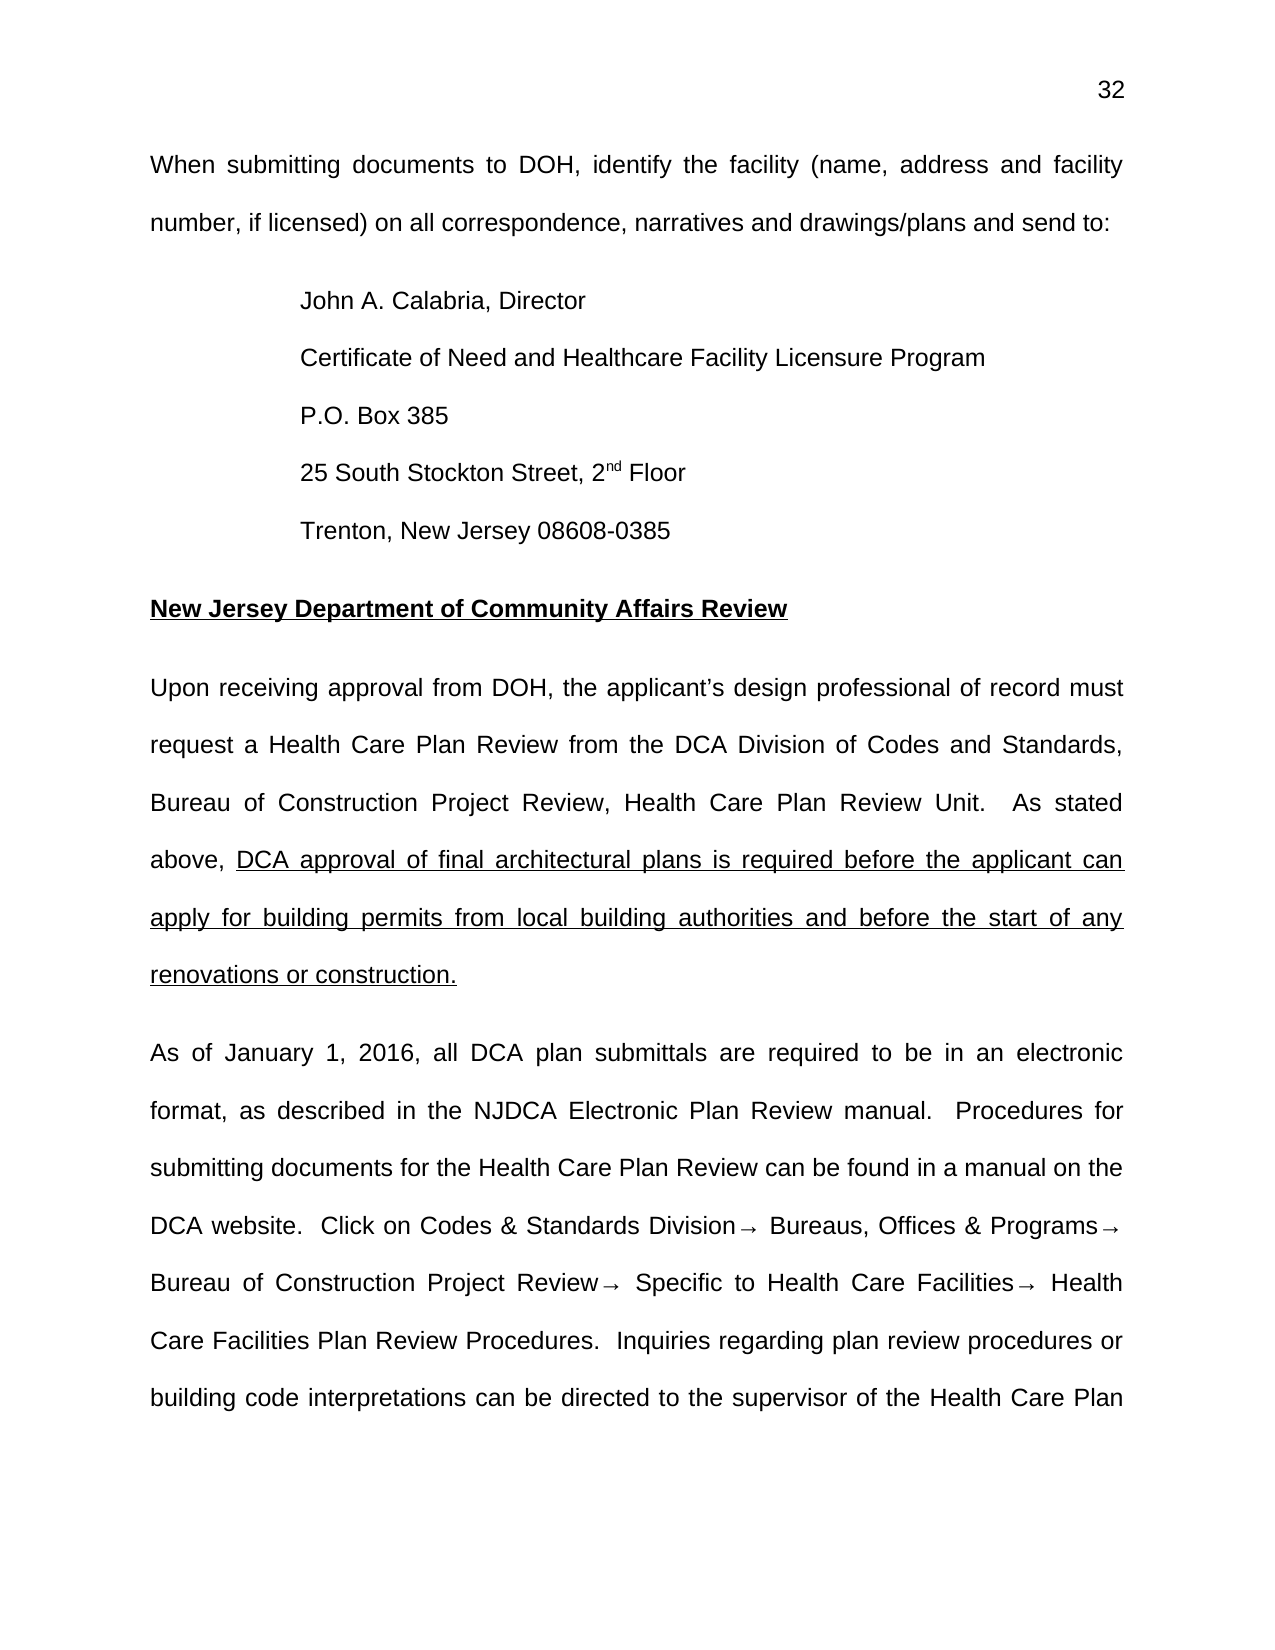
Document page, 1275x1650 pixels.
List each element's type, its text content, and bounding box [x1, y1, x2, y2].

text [150, 1038, 1125, 1412]
text New Jersey Department of Community Affairs Review [150, 594, 1125, 623]
text Upon receiving approval from DOH, the applicant’s design professional of record must request a Health Care Plan Review from the DCA Division of Codes and Standards, Bureau of Construction Project Review, Health Care Plan Review Unit. As stated above, DCA approval of final architectural plans is required before the applicant can apply for building permits from local building authorities and before the start of any renovations or construction. [150, 672, 1125, 989]
text John A. Calabria, Director Certificate of Need and Healthcare Facility Licensure Program P.O. Box 385 25 South Stockton Street, 2nd Floor Trenton, New Jersey 08608-0385 [300, 286, 1125, 544]
text When submitting documents to DOH, identify the facility (name, address and facility number, if licensed) on all correspondence, narratives and drawings/plans and send to: [150, 150, 1125, 236]
